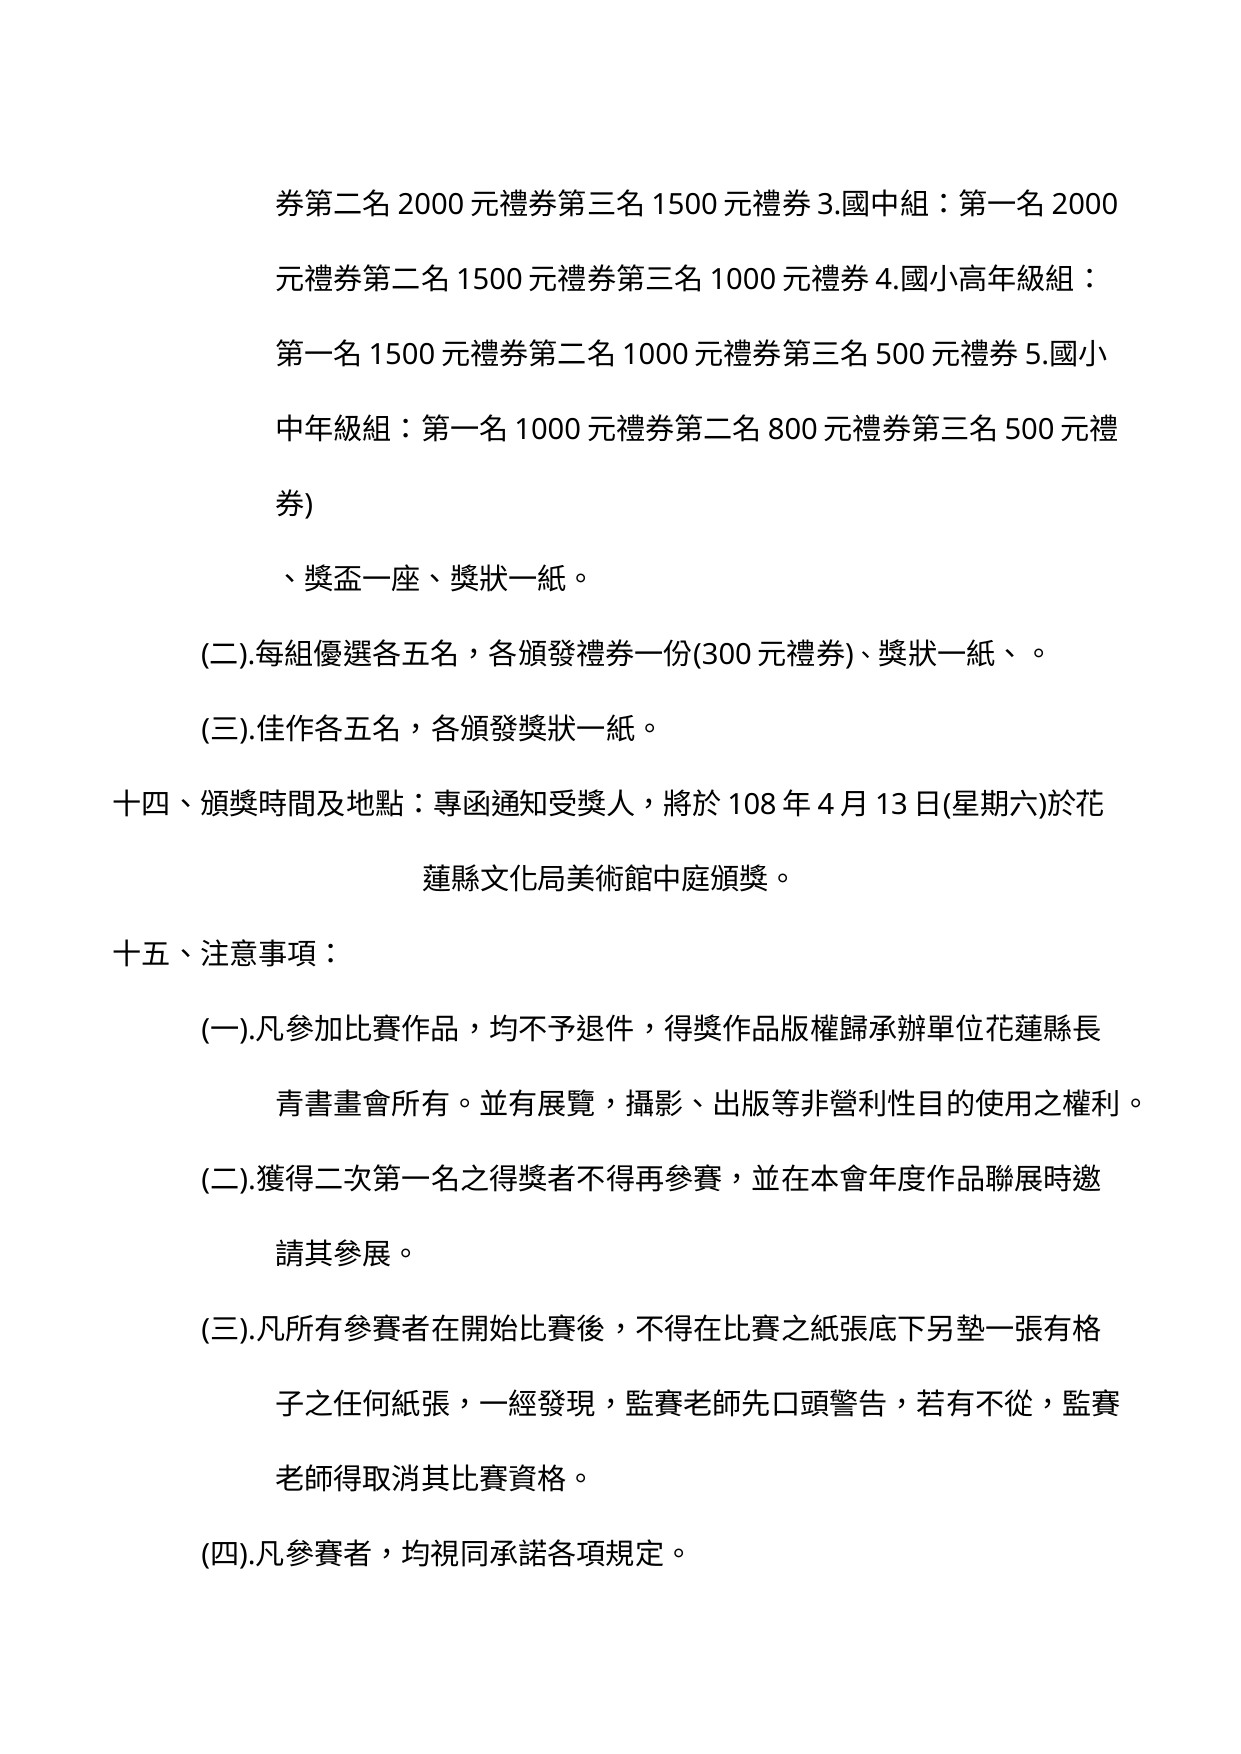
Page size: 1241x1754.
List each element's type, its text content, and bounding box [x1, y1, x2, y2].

text (二).每組優選各五名，各頒發禮券一份(300元禮券)、獎狀一紙、。 [112, 614, 1128, 689]
text 十五、注意事項： [112, 914, 1128, 989]
text (二).獲得二次第一名之得獎者不得再參賽，並在本會年度作品聯展時邀請其參展。 [201, 1139, 1128, 1289]
text (三).佳作各五名，各頒發獎狀一紙。 [201, 689, 1128, 764]
text (三).凡所有參賽者在開始比賽後，不得在比賽之紙張底下另墊一張有格子之任何紙張，一經發現，監賽老師先口頭警告，若有不從，監賽老師得取消其比賽資格。 [201, 1289, 1128, 1514]
text 、獎盃一座、獎狀一紙。 [275, 539, 1128, 614]
text (四).凡參賽者，均視同承諾各項規定。 [201, 1514, 1128, 1589]
text 十四、頒獎時間及地點：專函通知受獎人，將於108年4月13日(星期六)於花蓮縣文化局美術館中庭頒獎。 [112, 764, 1128, 914]
text (一).凡參加比賽作品，均不予退件，得獎作品版權歸承辦單位花蓮縣長青書畫會所有。並有展覽，攝影、出版等非營利性目的使用之權利。 [201, 989, 1128, 1139]
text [201, 164, 1128, 539]
